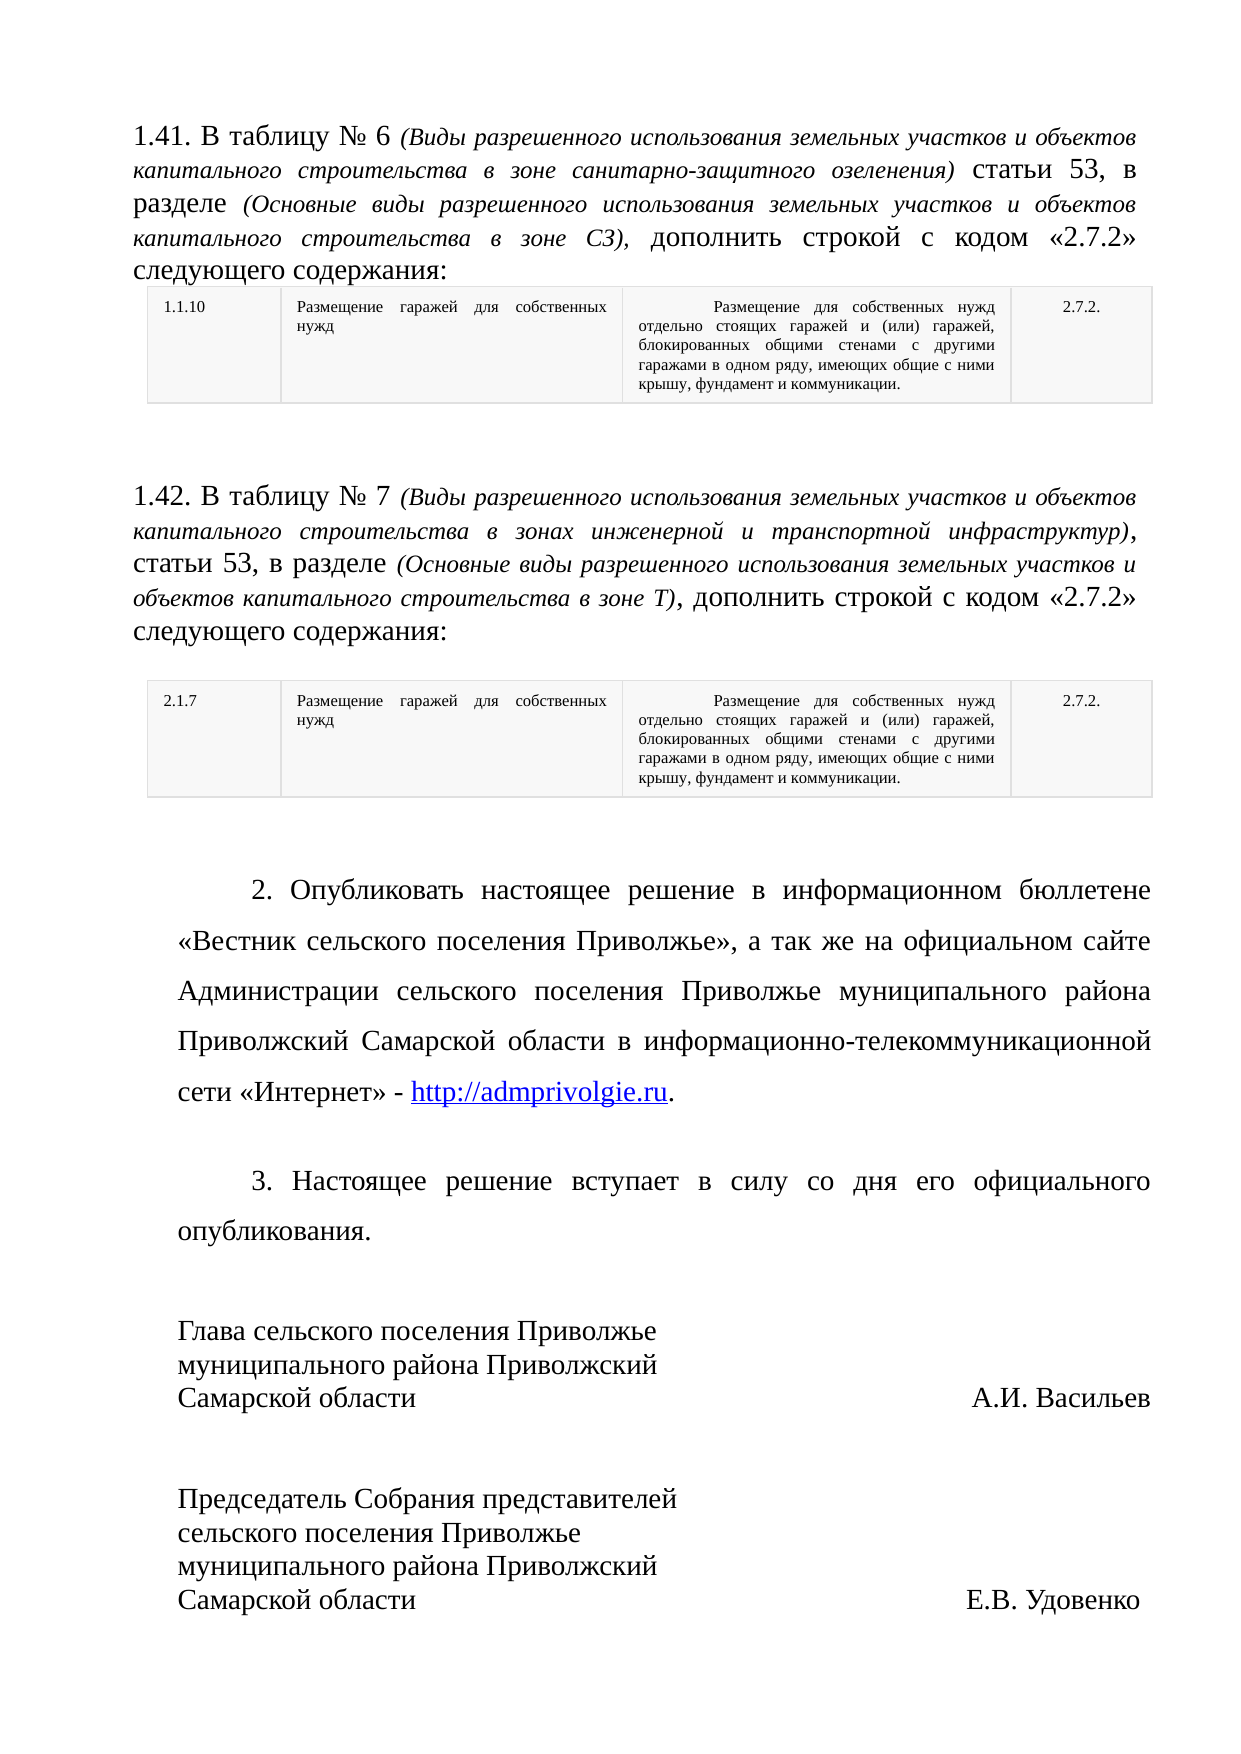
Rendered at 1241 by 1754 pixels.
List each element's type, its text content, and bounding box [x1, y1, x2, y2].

text 1.41. В таблицу № 6 (Виды разрешенного использования земельных участков и объектов капитального строительства в зоне санитарно-защитного озеленения) статьи 53, в разделе (Основные виды разрешенного использования земельных участков и объектов капитального строительства в зоне СЗ), дополнить строкой с кодом «2.7.2» следующего содержания: [133, 118, 1137, 286]
text сельского поселения Приволжье [177, 1515, 1152, 1548]
text Самарской области Е.В. Удовенко [177, 1582, 1152, 1615]
text Самарской области А.И. Васильев [177, 1381, 1152, 1414]
table_header 2.1.7 [148, 681, 280, 796]
text муниципального района Приволжский [177, 1347, 1152, 1381]
table_header Размещение гаражей для собственных нужд [282, 681, 622, 796]
text 2. Опубликовать настоящее решение в информационном бюллетене «Вестник сельского поселения Приволжье», а так же на официальном сайте Администрации сельского поселения Приволжье муниципального района Приволжский Самарской области в информационно-телекоммуникационной сети «Интернет» - http://admprivolgie.ru. [177, 872, 1152, 1107]
table_header Размещение гаражей для собственных нужд [282, 287, 622, 402]
table_header 1.1.10 [148, 287, 281, 402]
table_header 2.7.2. [1012, 287, 1151, 402]
text муниципального района Приволжский [177, 1548, 1152, 1582]
table_header 2.7.2. [1012, 681, 1151, 796]
text Глава сельского поселения Приволжье [177, 1313, 1152, 1347]
text Председатель Собрания представителей [177, 1481, 1152, 1515]
text 3. Настоящее решение вступает в силу со дня его официального опубликования. [177, 1163, 1152, 1246]
text 1.42. В таблицу № 7 (Виды разрешенного использования земельных участков и объектов капитального строительства в зонах инженерной и транспортной инфраструктур), статьи 53, в разделе (Основные виды разрешенного использования земельных участков и объектов капитального строительства в зоне Т), дополнить строкой с кодом «2.7.2» следующего содержания: [133, 478, 1137, 646]
